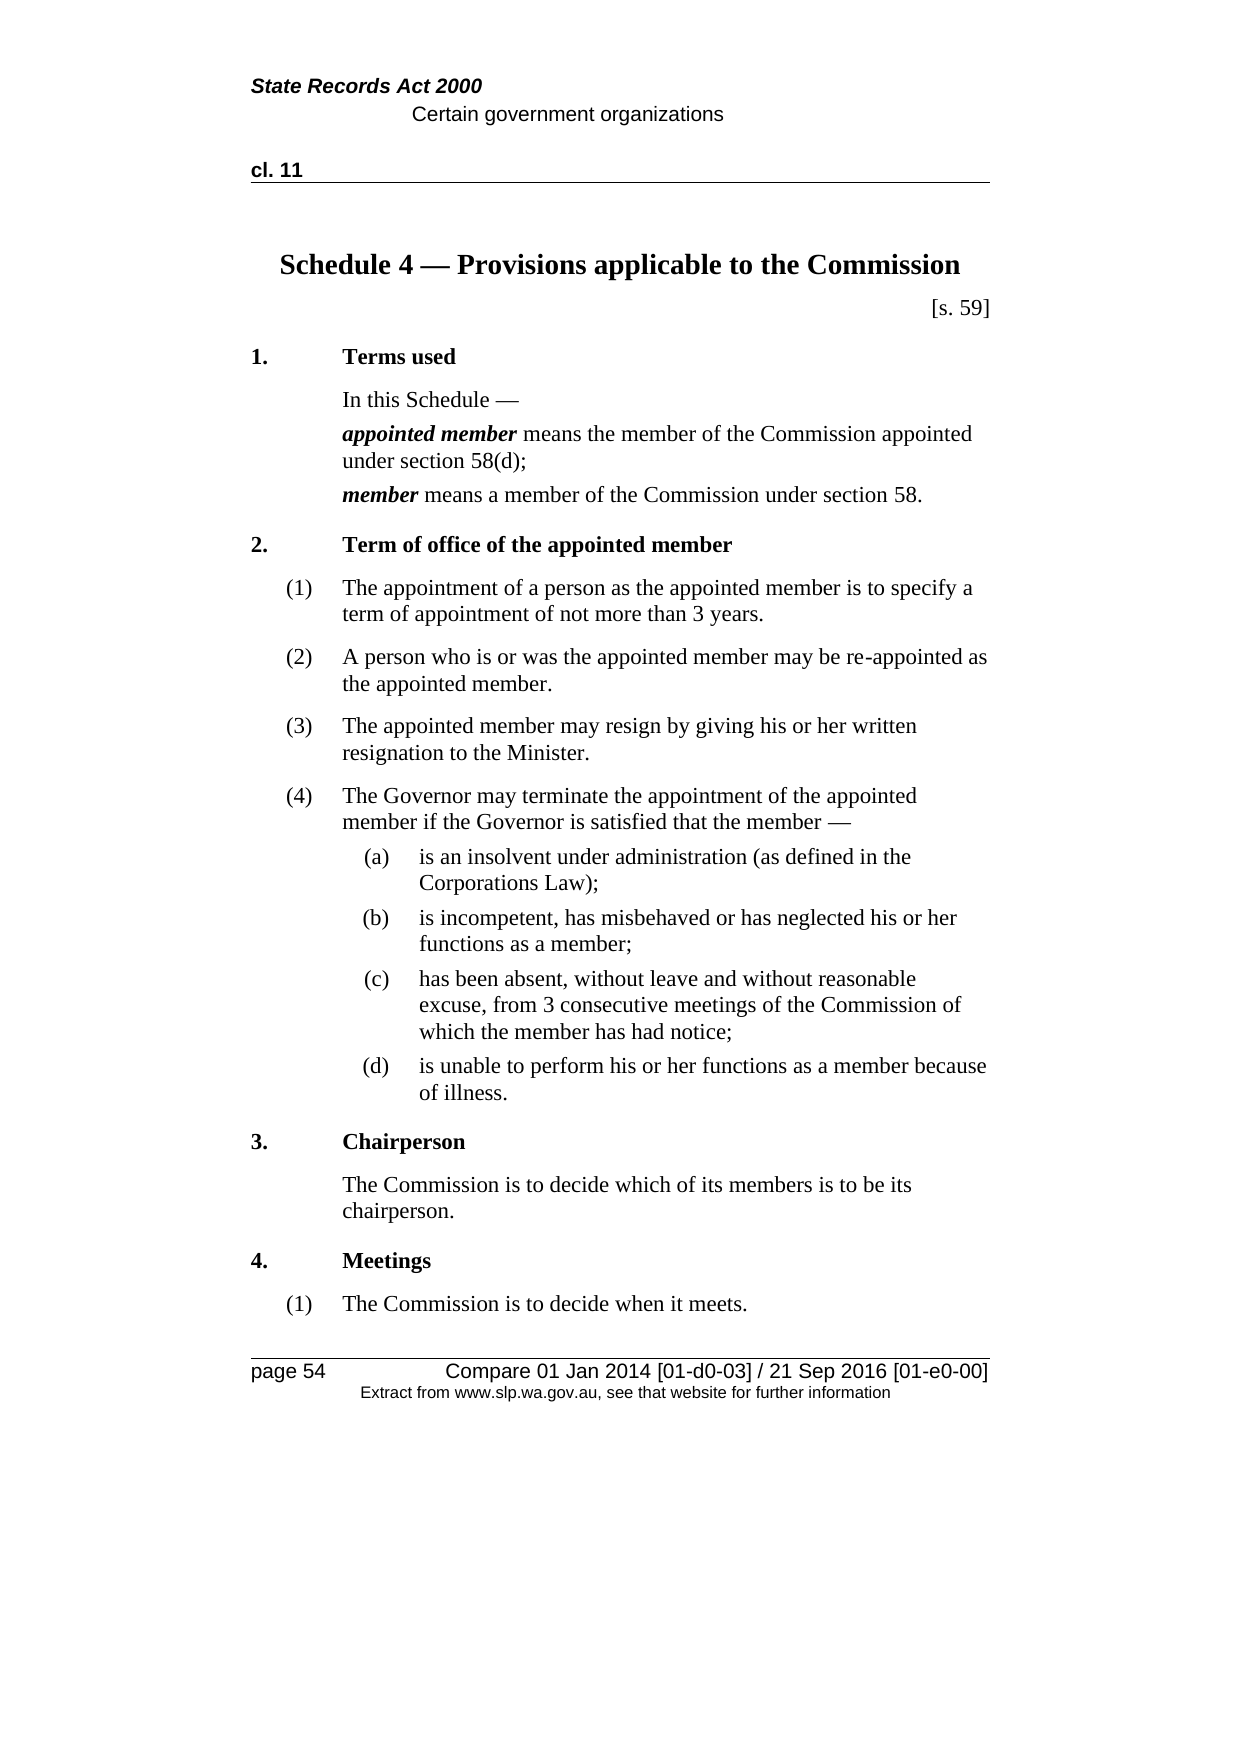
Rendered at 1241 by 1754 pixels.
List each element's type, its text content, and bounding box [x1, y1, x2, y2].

text (b) is incompetent, has misbehaved or has neglected his or her functions as a member; [251, 904, 990, 957]
text (1) The appointment of a person as the appointed member is to specify a term of appointment of not more than 3 years. [251, 574, 990, 627]
subtitle 3. Chairperson [251, 1128, 990, 1154]
subtitle 2. Term of office of the appointed member [251, 531, 990, 557]
text (4) The Governor may terminate the appointment of the appointed member if the Governor is satisfied that the member — [251, 782, 990, 835]
text (3) The appointed member may resign by giving his or her written resignation to the Minister. [251, 713, 990, 765]
text (a) is an insolvent under administration (as defined in the Corporations Law); [251, 843, 990, 896]
text (d) is unable to perform his or her functions as a member because of illness. [251, 1052, 990, 1105]
subtitle Schedule 4 — Provisions applicable to the Commission [251, 247, 990, 281]
text appointed member means the member of the Commission appointed under section 58(d); [251, 421, 990, 473]
text (c) has been absent, without leave and without reasonable excuse, from 3 consecutive meetings of the Commission of which the member has had notice; [251, 965, 990, 1044]
text (1) The Commission is to decide when it meets. [251, 1290, 990, 1316]
subtitle 1. Terms used [251, 343, 990, 369]
text In this Schedule — [251, 386, 990, 412]
text The Commission is to decide which of its members is to be its chairperson. [251, 1171, 990, 1224]
subtitle 4. Meetings [251, 1247, 990, 1273]
text member means a member of the Commission under section 58. [251, 482, 990, 508]
text [s. 59] [251, 293, 990, 320]
text (2) A person who is or was the appointed member may be re-appointed as the appointed member. [251, 643, 990, 696]
